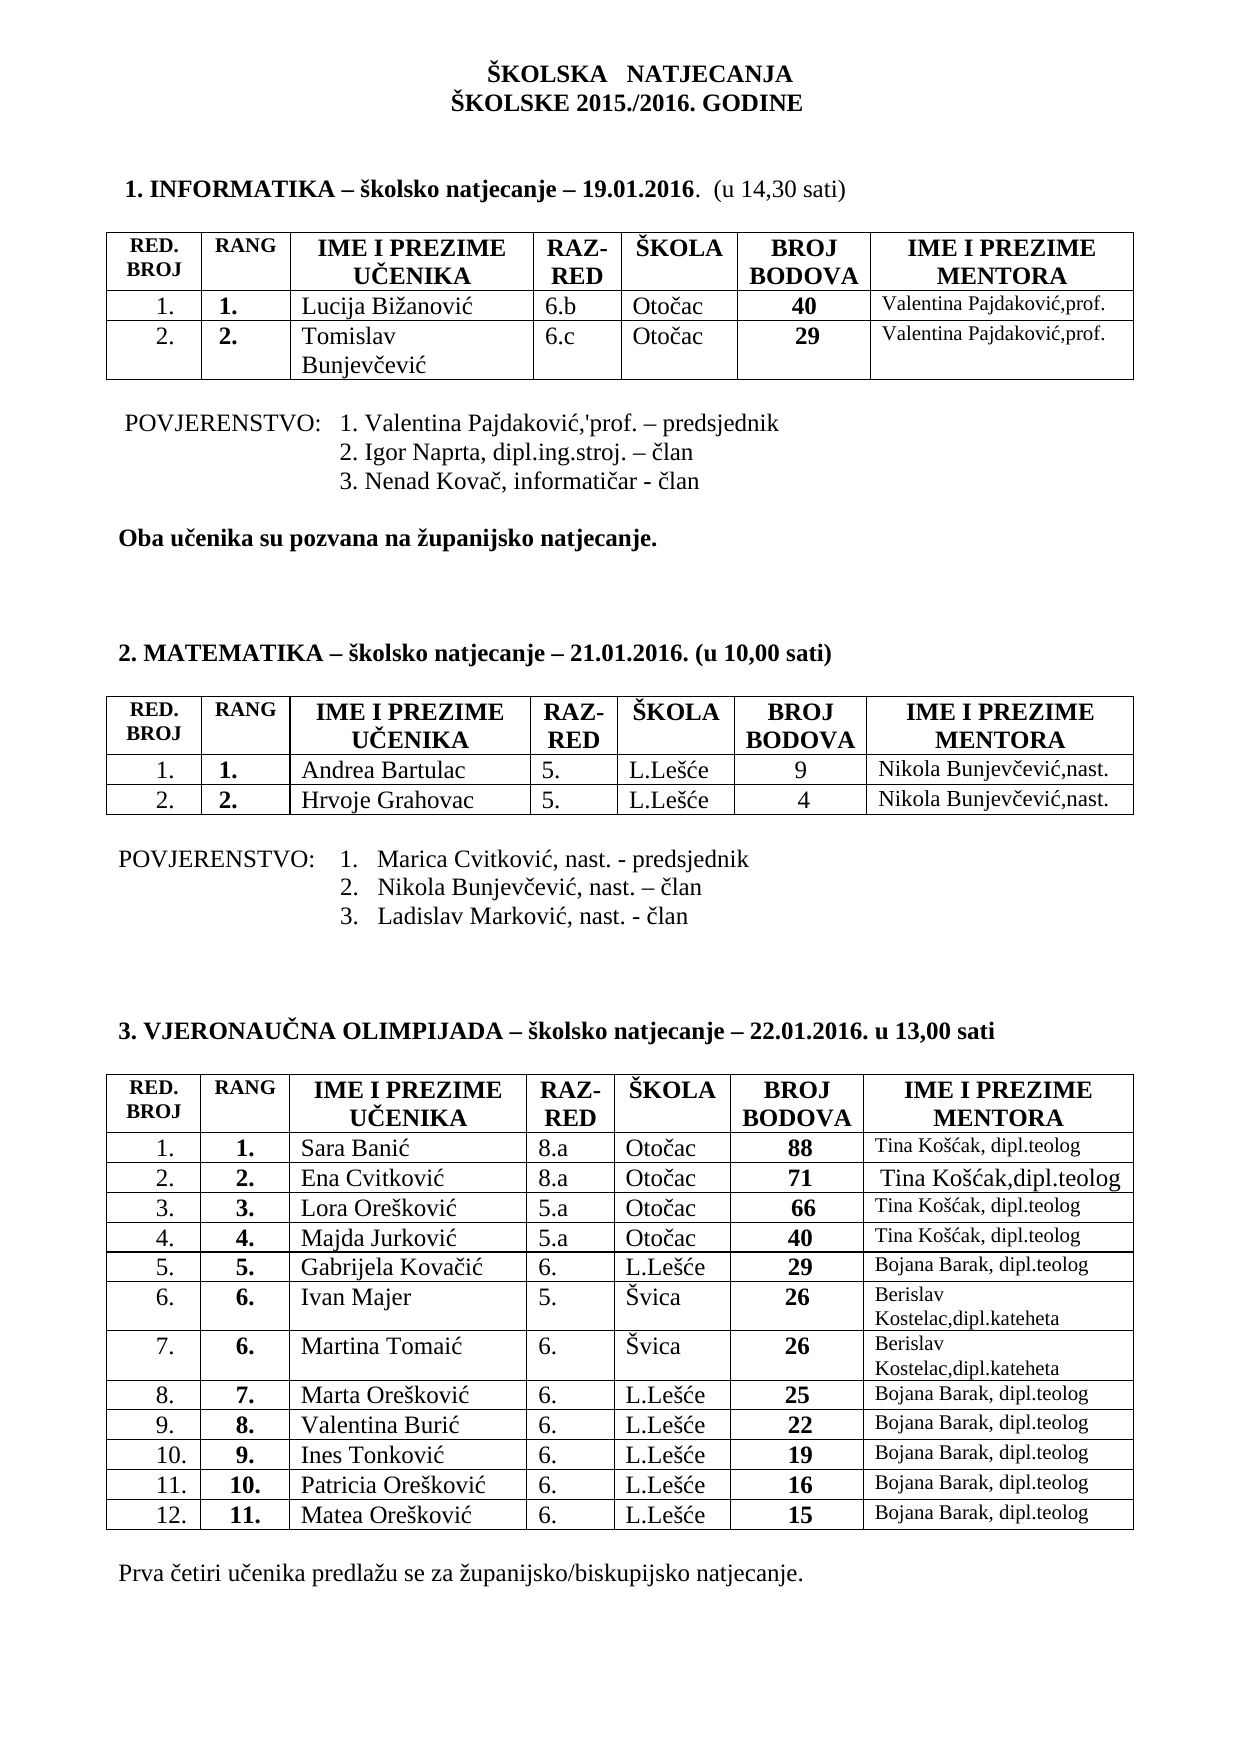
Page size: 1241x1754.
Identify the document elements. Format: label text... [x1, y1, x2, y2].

table_cell 3. [201, 1193, 289, 1222]
table_cell [107, 1331, 200, 1379]
list Nikola Bunjevčević, nast. – član [340, 872, 1122, 901]
table_cell 6. [527, 1381, 614, 1409]
table_cell Nikola Bunjevčević,nast. [867, 755, 1133, 784]
table_cell 26 [731, 1331, 863, 1379]
table_header ŠKOLA [622, 233, 737, 290]
table_cell 8. [201, 1410, 289, 1439]
table_header RANG [202, 233, 290, 290]
table_cell 5. [531, 785, 617, 814]
table_cell 9. [201, 1440, 289, 1469]
table_cell 6.c [534, 321, 621, 378]
table_cell [107, 1133, 200, 1162]
table_cell Majda Jurković [290, 1223, 526, 1251]
table_cell [107, 1282, 200, 1330]
table_header IME I PREZIME MENTORA [867, 697, 1133, 754]
table_cell 1. [201, 1133, 289, 1162]
table_cell [107, 1223, 200, 1251]
table_cell L.Lešće [618, 785, 734, 814]
table_cell Andrea Bartulac [291, 755, 530, 784]
table_cell 6. [527, 1440, 614, 1469]
table_header ŠKOLA [615, 1075, 730, 1132]
table_cell 11. [201, 1500, 289, 1528]
table_cell L.Lešće [615, 1410, 730, 1439]
table_header BROJ BODOVA [738, 233, 870, 290]
table_cell [107, 1253, 200, 1281]
table_header RAZ- RED [531, 697, 617, 754]
table_cell 2. [202, 785, 289, 814]
table_cell 5.a [527, 1223, 614, 1251]
table_cell [107, 1193, 200, 1222]
table_cell 6. [527, 1331, 614, 1379]
list Ladislav Marković, nast. - član [340, 901, 1122, 930]
table_cell [107, 755, 201, 784]
table_cell 6. [201, 1331, 289, 1379]
table_cell [107, 321, 201, 378]
table_cell Bojana Barak, dipl.teolog [864, 1253, 1133, 1281]
table_cell 40 [731, 1223, 863, 1251]
table_cell [107, 1440, 200, 1469]
table_cell 25 [731, 1381, 863, 1409]
table_cell 29 [731, 1253, 863, 1281]
table_cell 4. [201, 1223, 289, 1251]
table_cell 1. [202, 291, 290, 320]
table_cell 6. [527, 1410, 614, 1439]
table_cell Martina Tomaić [290, 1331, 526, 1379]
table_cell 22 [731, 1410, 863, 1439]
table_cell 29 [738, 321, 870, 378]
text POVJERENSTVO: 1. Valentina Pajdaković,'prof. – predsjednik [124, 408, 1122, 437]
table_cell Švica [615, 1331, 730, 1379]
table_header RAZ- RED [534, 233, 621, 290]
table_cell Sara Banić [290, 1133, 526, 1162]
table_cell [107, 1500, 200, 1528]
table_cell 5.a [527, 1193, 614, 1222]
table_cell Otočac [622, 321, 737, 378]
table_cell 26 [731, 1282, 863, 1330]
text Oba učenika su pozvana na županijsko natjecanje. [118, 523, 1122, 552]
table_cell 66 [731, 1193, 863, 1222]
table_cell L.Lešće [615, 1500, 730, 1528]
text 3. VJERONAUČNA OLIMPIJADA – školsko natjecanje – 22.01.2016. u 13,00 sati [118, 1016, 1122, 1045]
table_header RANG [202, 697, 289, 754]
table_cell 6. [527, 1253, 614, 1281]
table_cell Tomislav Bunjevčević [291, 321, 533, 378]
table_cell 5. [531, 755, 617, 784]
table_cell [107, 291, 201, 320]
table_cell Matea Orešković [290, 1500, 526, 1528]
table_cell 15 [731, 1500, 863, 1528]
table_cell L.Lešće [615, 1470, 730, 1499]
table_cell 9 [735, 755, 866, 784]
table_cell 40 [738, 291, 870, 320]
table_cell Tina Košćak,dipl.teolog [864, 1163, 1133, 1192]
table_header IME I PREZIME MENTORA [871, 233, 1133, 290]
table_cell 6. [527, 1470, 614, 1499]
table_cell 8.a [527, 1133, 614, 1162]
table_cell Bojana Barak, dipl.teolog [864, 1410, 1133, 1439]
table_cell Berislav Kostelac,dipl.kateheta [864, 1331, 1133, 1379]
table_cell 2. [202, 321, 290, 378]
table_cell Tina Košćak, dipl.teolog [864, 1133, 1133, 1162]
text 2. Igor Naprta, dipl.ing.stroj. – član [124, 437, 1122, 466]
table_cell Otočac [615, 1133, 730, 1162]
table_cell Ena Cvitković [290, 1163, 526, 1192]
table_cell 1. [202, 755, 289, 784]
table_cell Ines Tonković [290, 1440, 526, 1469]
table_cell [107, 1381, 200, 1409]
table_cell 2. [201, 1163, 289, 1192]
table_cell Ivan Majer [290, 1282, 526, 1330]
table_cell Otočac [615, 1163, 730, 1192]
table_cell Otočac [615, 1193, 730, 1222]
text 2. MATEMATIKA – školsko natjecanje – 21.01.2016. (u 10,00 sati) [118, 638, 1122, 667]
text ŠKOLSKE 2015./2016. GODINE [413, 88, 1122, 117]
table_cell [107, 785, 201, 814]
table_cell Švica [615, 1282, 730, 1330]
table_header IME I PREZIME UČENIKA [291, 697, 530, 754]
table_cell Tina Košćak, dipl.teolog [864, 1193, 1133, 1222]
table_cell Patricia Orešković [290, 1470, 526, 1499]
table_cell [107, 1163, 200, 1192]
table_header RED. BROJ [107, 1075, 200, 1132]
table_cell Bojana Barak, dipl.teolog [864, 1500, 1133, 1528]
table_cell Marta Orešković [290, 1381, 526, 1409]
text Prva četiri učenika predlažu se za županijsko/biskupijsko natjecanje. [118, 1558, 1122, 1587]
table_cell Bojana Barak, dipl.teolog [864, 1470, 1133, 1499]
table_header BROJ BODOVA [735, 697, 866, 754]
table_cell Otočac [622, 291, 737, 320]
table_header IME I PREZIME UČENIKA [290, 1075, 526, 1132]
table_cell L.Lešće [615, 1440, 730, 1469]
table_cell 5. [527, 1282, 614, 1330]
table_cell 16 [731, 1470, 863, 1499]
table_cell 10. [201, 1470, 289, 1499]
table_cell Tina Košćak, dipl.teolog [864, 1223, 1133, 1251]
table_cell Hrvoje Grahovac [291, 785, 530, 814]
table_header RAZ- RED [527, 1075, 614, 1132]
table_cell Lucija Bižanović [291, 291, 533, 320]
table_cell L.Lešće [618, 755, 734, 784]
table_cell Valentina Pajdaković,prof. [871, 321, 1133, 378]
table_cell Bojana Barak, dipl.teolog [864, 1381, 1133, 1409]
table_header IME I PREZIME UČENIKA [291, 233, 533, 290]
table_header IME I PREZIME MENTORA [864, 1075, 1133, 1132]
table_cell [107, 1410, 200, 1439]
table_cell Gabrijela Kovačić [290, 1253, 526, 1281]
table_header BROJ BODOVA [731, 1075, 863, 1132]
table_cell 6.b [534, 291, 621, 320]
table_cell 6. [527, 1500, 614, 1528]
table_cell Nikola Bunjevčević,nast. [867, 785, 1133, 814]
table_cell 71 [731, 1163, 863, 1192]
table_cell Valentina Pajdaković,prof. [871, 291, 1133, 320]
text POVJERENSTVO: 1. Marica Cvitković, nast. - predsjednik [118, 844, 1122, 872]
table_header RED. BROJ [107, 233, 201, 290]
table_cell [107, 1470, 200, 1499]
text ŠKOLSKA NATJECANJA [413, 59, 1122, 88]
table_cell Valentina Burić [290, 1410, 526, 1439]
table_cell 19 [731, 1440, 863, 1469]
table_cell L.Lešće [615, 1253, 730, 1281]
table_cell 8.a [527, 1163, 614, 1192]
text 3. Nenad Kovač, informatičar - član [124, 466, 1122, 494]
table_cell 4 [735, 785, 866, 814]
table_cell L.Lešće [615, 1381, 730, 1409]
table_cell Berislav Kostelac,dipl.kateheta [864, 1282, 1133, 1330]
table_header RED. BROJ [107, 697, 201, 754]
table_cell 7. [201, 1381, 289, 1409]
table_cell Bojana Barak, dipl.teolog [864, 1440, 1133, 1469]
table_cell Lora Orešković [290, 1193, 526, 1222]
table_cell 6. [201, 1282, 289, 1330]
text 1. INFORMATIKA – školsko natjecanje – 19.01.2016. (u 14,30 sati) [124, 174, 1122, 203]
table_header RANG [201, 1075, 289, 1132]
table_header ŠKOLA [618, 697, 734, 754]
table_cell Otočac [615, 1223, 730, 1251]
table_cell 5. [201, 1253, 289, 1281]
table_cell 88 [731, 1133, 863, 1162]
